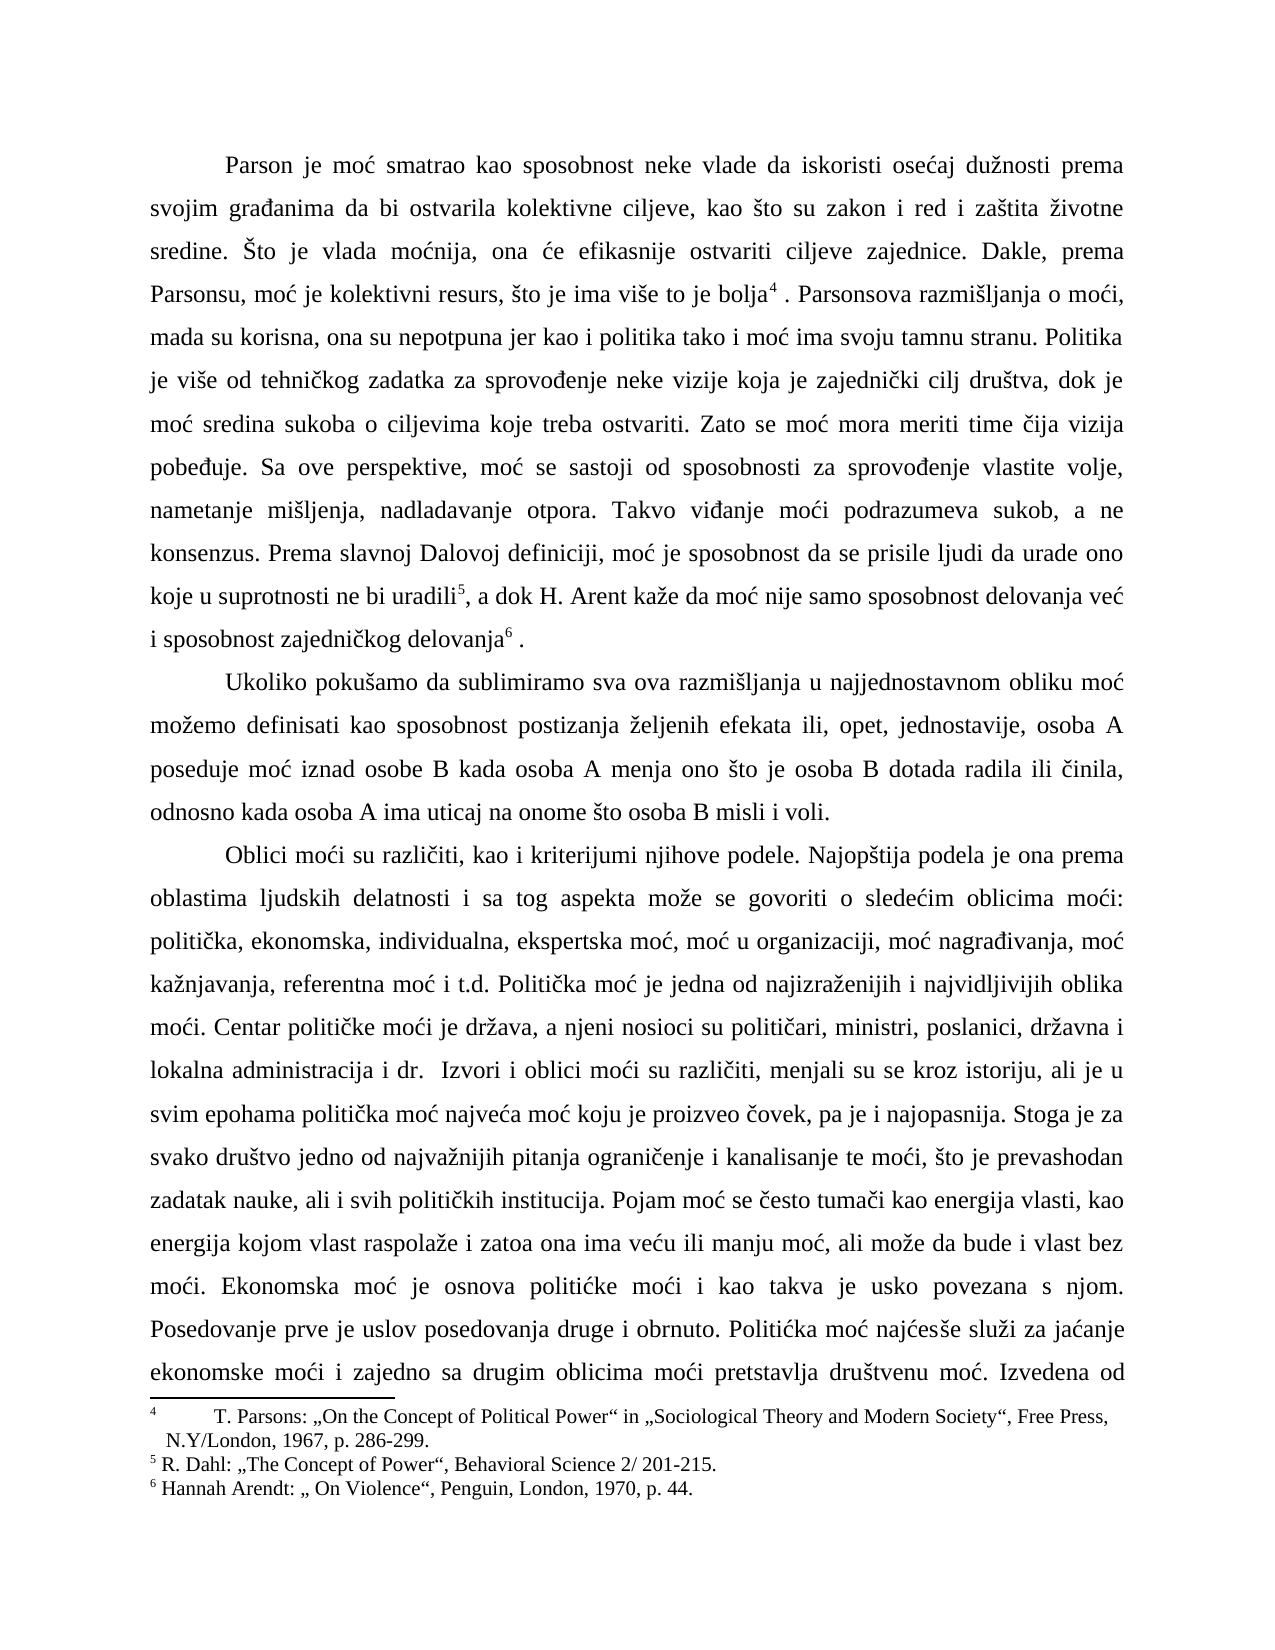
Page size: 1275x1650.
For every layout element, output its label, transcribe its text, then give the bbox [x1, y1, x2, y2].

text Parson je moć smatrao kao sposobnost neke vlade da iskoristi osećaj dužnosti prema svojim građanima da bi ostvarila kolektivne ciljeve, kao što su zakon i red i zaštita životne sredine. Što je vlada moćnija, ona će efikasnije ostvariti ciljeve zajednice. Dakle, prema Parsonsu, moć je kolektivni resurs, što je ima više to je bolja . Parsonsova razmišljanja o moći, mada su korisna, ona su nepotpuna jer kao i politika tako i moć ima svoju tamnu stranu. Politika je više od tehničkog zadatka za sprovođenje neke vizije koja je zajednički cilj društva, dok je moć sredina sukoba o ciljevima koje treba ostvariti. Zato se moć mora meriti time čija vizija pobeđuje. Sa ove perspektive, moć se sastoji od sposobnosti za sprovođenje vlastite volje, nametanje mišljenja, nadladavanje otpora. Takvo viđanje moći podrazumeva sukob, a ne konsenzus. Prema slavnoj Dalovoj definiciji, moć je sposobnost da se prisile ljudi da urade ono koje u suprotnosti ne bi uradili, a dok H. Arent kaže da moć nije samo sposobnost delovanja već i sposobnost zajedničkog delovanja . [150, 150, 1125, 653]
text Ukoliko pokušamo da sublimiramo sva ova razmišljanja u najjednostavnom obliku moć možemo definisati kao sposobnost postizanja željenih efekata ili, opet, jednostavije, osoba A poseduje moć iznad osobe B kada osoba A menja ono što je osoba B dotada radila ili činila, odnosno kada osoba A ima uticaj na onome što osoba B misli i voli. [150, 667, 1125, 826]
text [150, 840, 1125, 1386]
